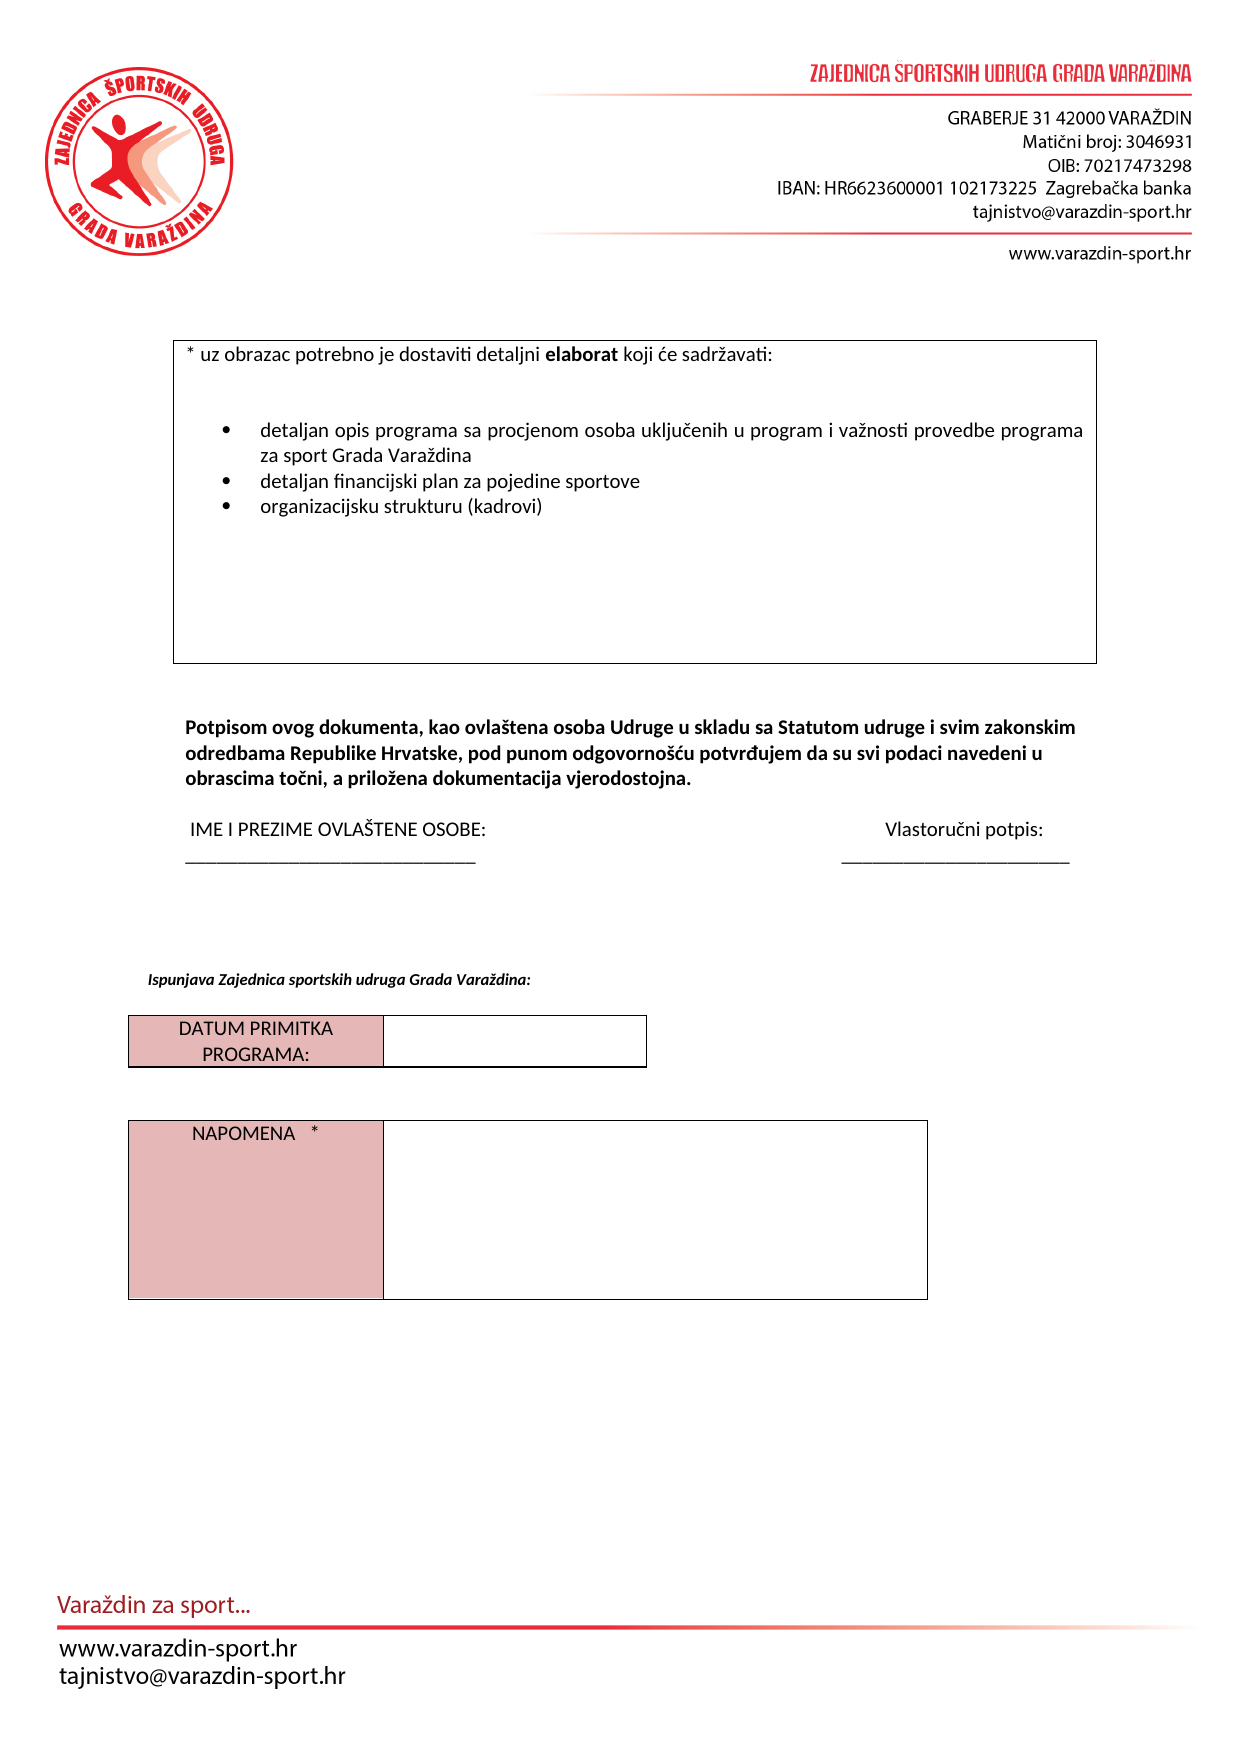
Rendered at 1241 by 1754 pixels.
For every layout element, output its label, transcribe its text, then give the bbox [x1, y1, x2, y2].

text Ispunjava Zajednica sportskih udruga Grada Varaždina: [148, 969, 1093, 989]
table_header NAPOMENA * [129, 1121, 383, 1298]
table_header DATUM PRIMITKA PROGRAMA: [129, 1016, 383, 1066]
table_header [384, 1016, 646, 1066]
picture [45, 58, 1194, 264]
text IME I PREZIME OVLAŠTENE OSOBE: Vlastoručni potpis: [148, 816, 1093, 842]
table_header * uz obrazac potrebno je dostaviti detaljni elaborat koji će sadržavati: detaljan opis programa sa procjenom osoba uključenih u program i važnosti provedbe programa za sport Grada Varaždina detaljan financijski plan za pojedine sportove organizacijsku strukturu (kadrovi) [174, 341, 1096, 663]
text ____________________________ ______________________ [148, 842, 1093, 867]
text Potpisom ovog dokumenta, kao ovlaštena osoba Udruge u skladu sa Statutom udruge i svim zakonskim odredbama Republike Hrvatske, pod punom odgovornošću potvrđujem da su svi podaci navedeni u obrascima točni, a priložena dokumentacija vjerodostojna. [185, 714, 1093, 791]
picture [55, 1592, 1201, 1690]
table_header [384, 1121, 927, 1298]
